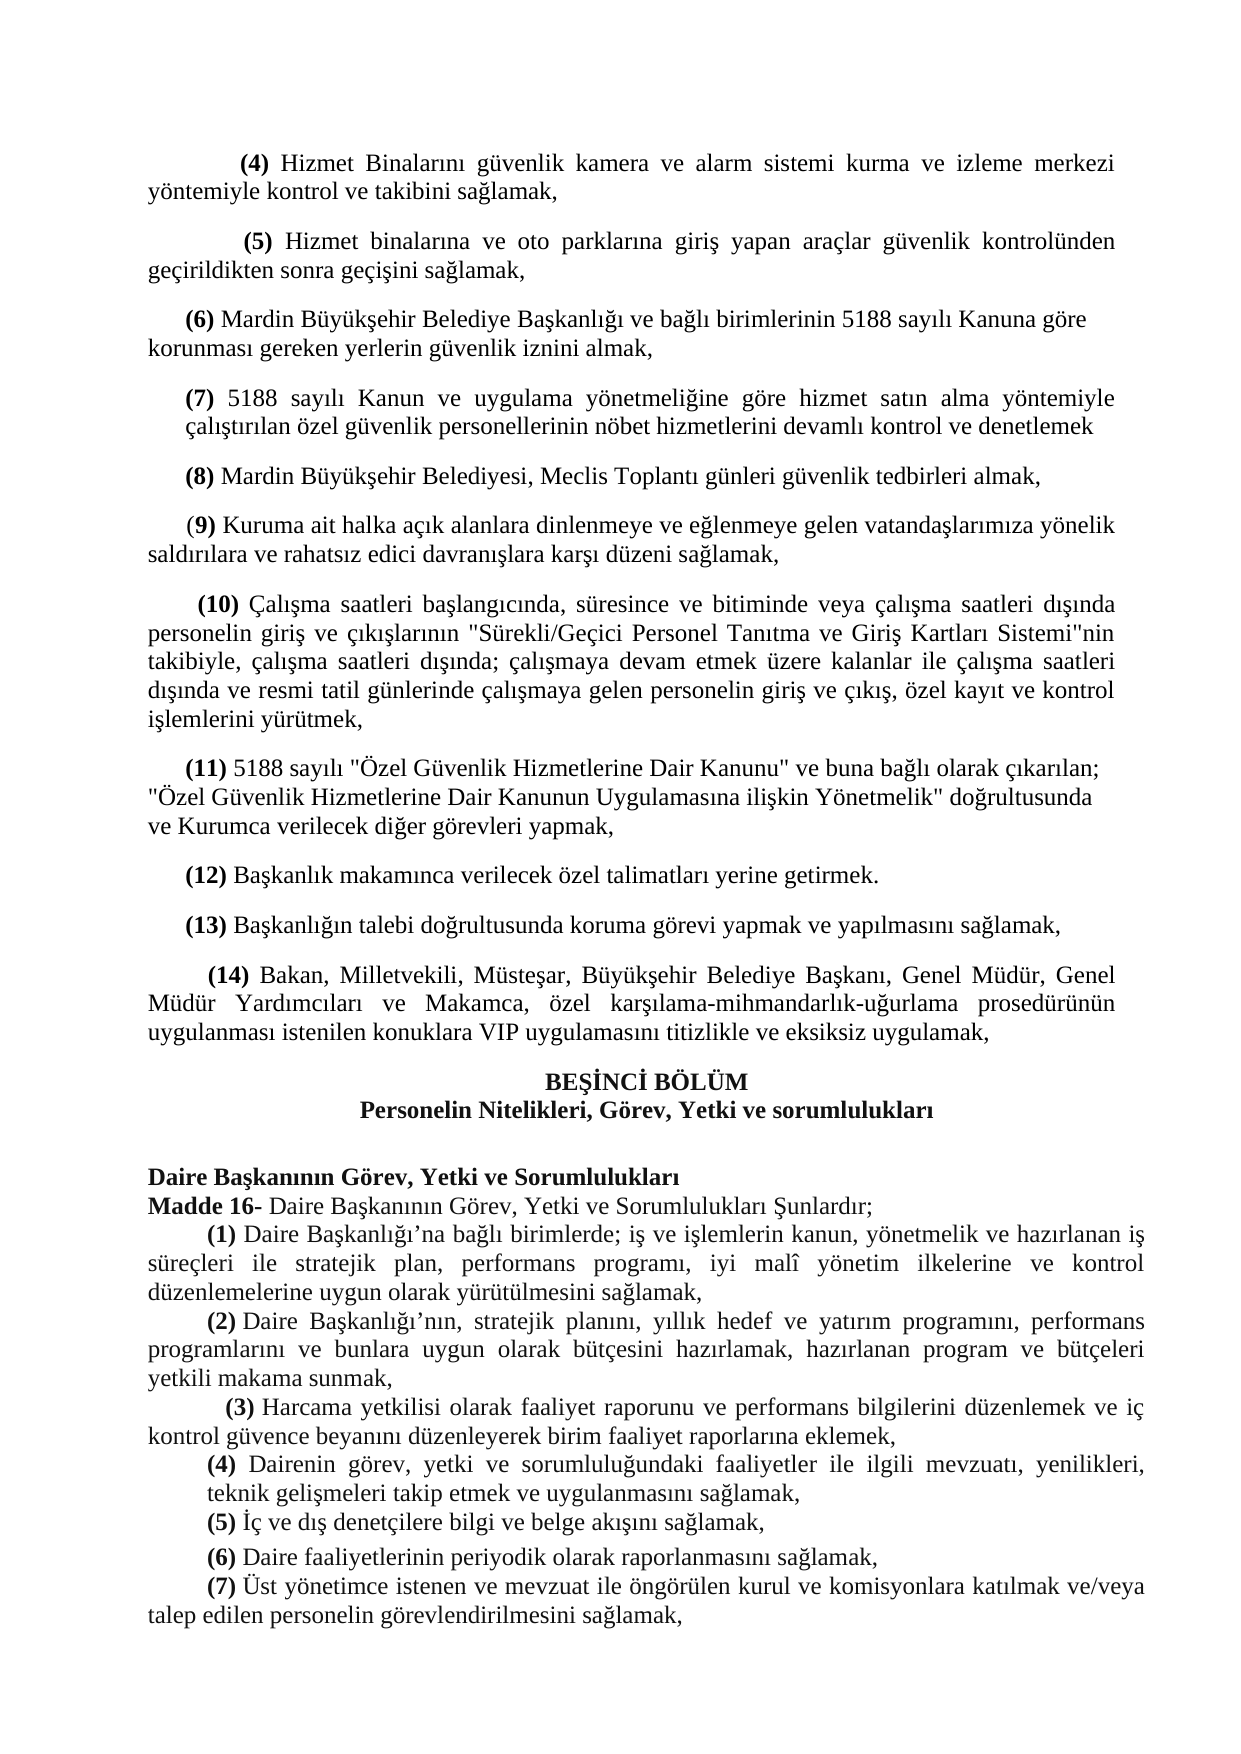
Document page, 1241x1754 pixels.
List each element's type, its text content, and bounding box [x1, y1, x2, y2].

text (10) Çalışma saatleri başlangıcında, süresince ve bitiminde veya çalışma saatleri dışında personelin giriş ve çıkışlarının "Sürekli/Geçici Personel Tanıtma ve Giriş Kartları Sistemi"nin takibiyle, çalışma saatleri dışında; çalışmaya devam etmek üzere kalanlar ile çalışma saatleri dışında ve resmi tatil günlerinde çalışmaya gelen personelin giriş ve çıkış, özel kayıt ve kontrol işlemlerini yürütmek, [148, 589, 1116, 733]
text (7) 5188 sayılı Kanun ve uygulama yönetmeliğine göre hizmet satın alma yöntemiyle çalıştırılan özel güvenlik personellerinin nöbet hizmetlerini devamlı kontrol ve denetlemek [185, 383, 1116, 440]
text (3) Harcama yetkilisi olarak faaliyet raporunu ve performans bilgilerini düzenlemek ve iç kontrol güvence beyanını düzenleyerek birim faaliyet raporlarına eklemek, [148, 1392, 1146, 1449]
text (13) Başkanlığın talebi doğrultusunda koruma görevi yapmak ve yapılmasını sağlamak, [148, 910, 1116, 939]
text (11) 5188 sayılı "Özel Güvenlik Hizmetlerine Dair Kanunu" ve buna bağlı olarak çıkarılan; "Özel Güvenlik Hizmetlerine Dair Kanunun Uygulamasına ilişkin Yönetmelik" doğrultusunda ve Kurumca verilecek diğer görevleri yapmak, [148, 753, 1116, 840]
text (12) Başkanlık makamınca verilecek özel talimatları yerine getirmek. [148, 861, 1116, 889]
text Personelin Nitelikleri, Görev, Yetki ve sorumlulukları [148, 1096, 1146, 1124]
text (4) Dairenin görev, yetki ve sorumluluğundaki faaliyetler ile ilgili mevzuatı, yenilikleri, teknik gelişmeleri takip etmek ve uygulanmasını sağlamak, [207, 1449, 1146, 1507]
text (1) Daire Başkanlığı’na bağlı birimlerde; iş ve işlemlerin kanun, yönetmelik ve hazırlanan iş süreçleri ile stratejik plan, performans programı, iyi malî yönetim ilkelerine ve kontrol düzenlemelerine uygun olarak yürütülmesini sağlamak, [148, 1219, 1146, 1306]
text (7) Üst yönetimce istenen ve mevzuat ile öngörülen kurul ve komisyonlara katılmak ve/veya talep edilen personelin görevlendirilmesini sağlamak, [148, 1571, 1146, 1629]
text Daire Başkanının Görev, Yetki ve Sorumlulukları [148, 1162, 1146, 1191]
text (14) Bakan, Milletvekili, Müsteşar, Büyükşehir Belediye Başkanı, Genel Müdür, Genel Müdür Yardımcıları ve Makamca, özel karşılama-mihmandarlık-uğurlama prosedürünün uygulanması istenilen konuklara VIP uygulamasını titizlikle ve eksiksiz uygulamak, [148, 960, 1116, 1046]
text (6) Daire faaliyetlerinin periyodik olarak raporlanmasını sağlamak, [148, 1542, 1146, 1571]
text (5) Hizmet binalarına ve oto parklarına giriş yapan araçlar güvenlik kontrolünden geçirildikten sonra geçişini sağlamak, [148, 226, 1116, 283]
text (6) Mardin Büyükşehir Belediye Başkanlığı ve bağlı birimlerinin 5188 sayılı Kanuna göre korunması gereken yerlerin güvenlik iznini almak, [148, 304, 1116, 362]
text BEŞİNCİ BÖLÜM [148, 1067, 1146, 1096]
text (8) Mardin Büyükşehir Belediyesi, Meclis Toplantı günleri güvenlik tedbirleri almak, [148, 461, 1116, 490]
text (5) İç ve dış denetçilere bilgi ve belge akışını sağlamak, [148, 1507, 1146, 1536]
text (4) Hizmet Binalarını güvenlik kamera ve alarm sistemi kurma ve izleme merkezi yöntemiyle kontrol ve takibini sağlamak, [148, 148, 1116, 205]
text (9) Kuruma ait halka açık alanlara dinlenmeye ve eğlenmeye gelen vatandaşlarımıza yönelik saldırılara ve rahatsız edici davranışlara karşı düzeni sağlamak, [148, 511, 1116, 568]
text (2) Daire Başkanlığı’nın, stratejik planını, yıllık hedef ve yatırım programını, performans programlarını ve bunlara uygun olarak bütçesini hazırlamak, hazırlanan program ve bütçeleri yetkili makama sunmak, [148, 1306, 1146, 1392]
text Madde 16- Daire Başkanının Görev, Yetki ve Sorumlulukları Şunlardır; [148, 1191, 1146, 1219]
